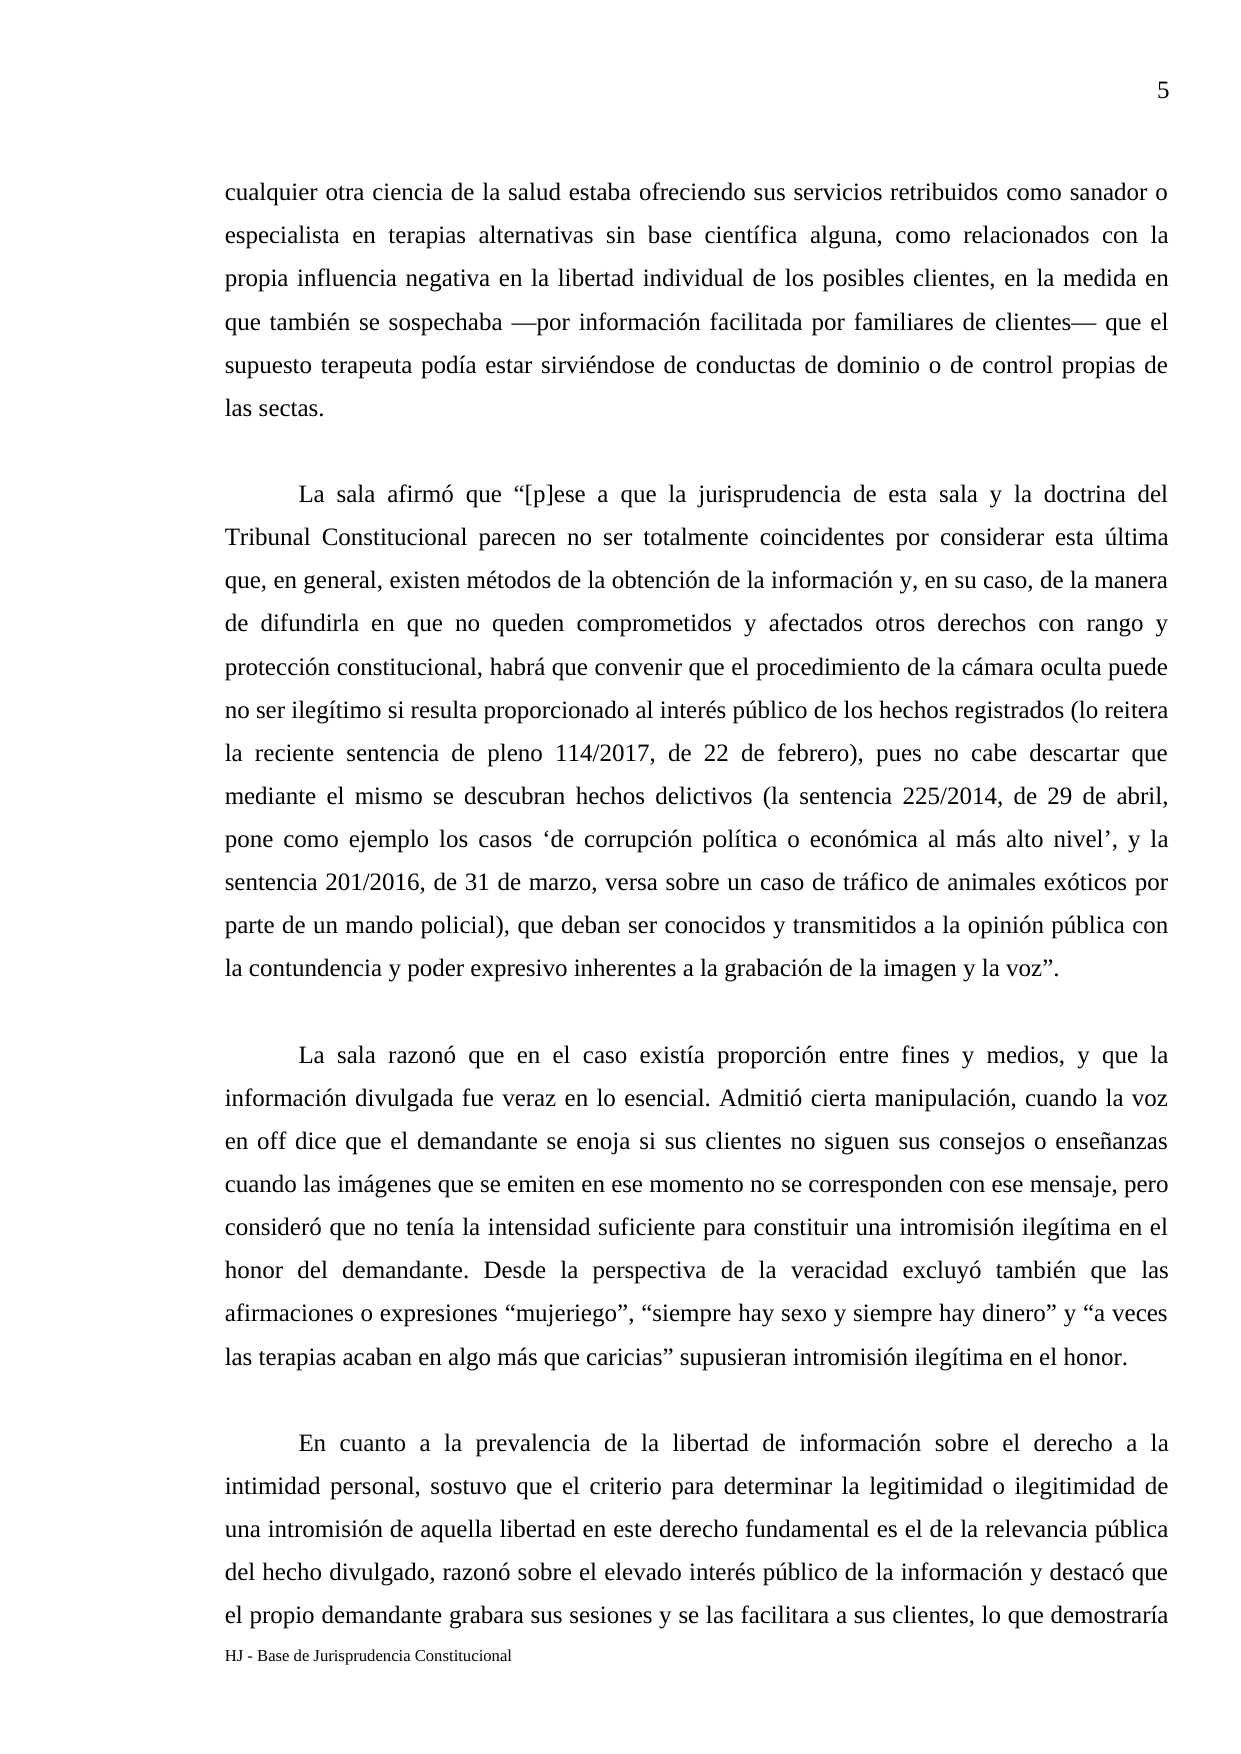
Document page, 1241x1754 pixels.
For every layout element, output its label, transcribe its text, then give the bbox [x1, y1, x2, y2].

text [224, 1428, 1169, 1629]
text La sala razonó que en el caso existía proporción entre fines y medios, y que la información divulgada fue veraz en lo esencial. Admitió cierta manipulación, cuando la voz en off dice que el demandante se enoja si sus clientes no siguen sus consejos o enseñanzas cuando las imágenes que se emiten en ese momento no se corresponden con ese mensaje, pero consideró que no tenía la intensidad suficiente para constituir una intromisión ilegítima en el honor del demandante. Desde la perspectiva de la veracidad excluyó también que las afirmaciones o expresiones “mujeriego”, “siempre hay sexo y siempre hay dinero” y “a veces las terapias acaban en algo más que caricias” supusieran intromisión ilegítima en el honor. [224, 1040, 1169, 1370]
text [224, 177, 1169, 422]
text La sala afirmó que “[p]ese a que la jurisprudencia de esta sala y la doctrina del Tribunal Constitucional parecen no ser totalmente coincidentes por considerar esta última que, en general, existen métodos de la obtención de la información y, en su caso, de la manera de difundirla en que no queden comprometidos y afectados otros derechos con rango y protección constitucional, habrá que convenir que el procedimiento de la cámara oculta puede no ser ilegítimo si resulta proporcionado al interés público de los hechos registrados (lo reitera la reciente sentencia de pleno 114/2017, de 22 de febrero), pues no cabe descartar que mediante el mismo se descubran hechos delictivos (la sentencia 225/2014, de 29 de abril, pone como ejemplo los casos ‘de corrupción política o económica al más alto nivel’, y la sentencia 201/2016, de 31 de marzo, versa sobre un caso de tráfico de animales exóticos por parte de un mando policial), que deban ser conocidos y transmitidos a la opinión pública con la contundencia y poder expresivo inherentes a la grabación de la imagen y la voz”. [224, 479, 1169, 982]
